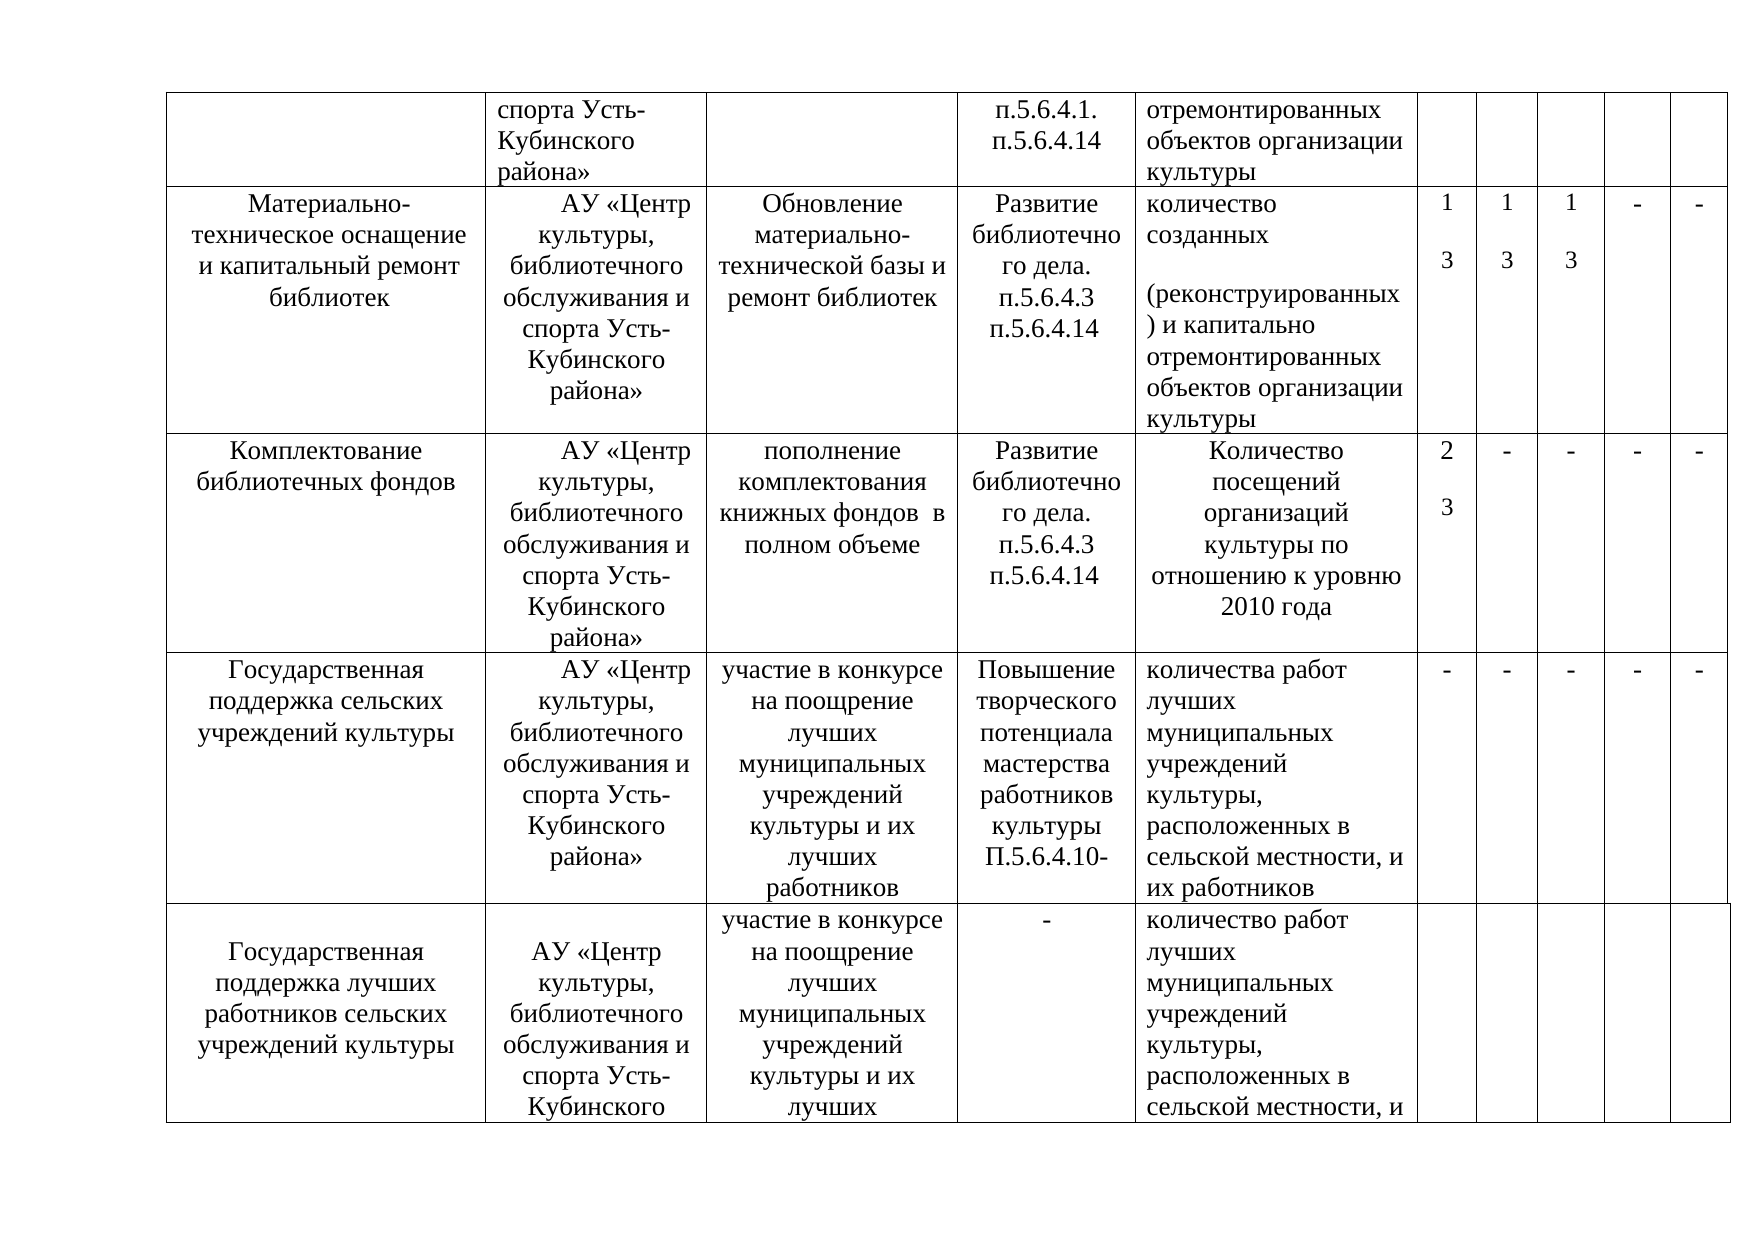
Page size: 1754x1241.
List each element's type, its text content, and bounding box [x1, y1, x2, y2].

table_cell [707, 904, 957, 1122]
table_cell - [1605, 93, 1670, 186]
table_cell 2 3 [1418, 434, 1476, 652]
table_cell 1 [1477, 93, 1537, 186]
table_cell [1136, 93, 1417, 186]
table_cell Материально-техническое оснащение и капитальный ремонт библиотек [167, 187, 485, 433]
table_cell Количество посещений организаций культуры по отношению к уровню 2010 года [1136, 434, 1417, 652]
table_cell 1 [1538, 93, 1604, 186]
table_cell [1418, 904, 1476, 1122]
table_cell 1 3 [1418, 187, 1476, 433]
table_cell пополнение комплектования книжных фондов в полном объеме [707, 434, 957, 652]
table_cell - [1605, 653, 1670, 902]
table_cell Государственная поддержка сельских учреждений культуры [167, 653, 485, 902]
table_cell АУ «Центр культуры, библиотечного обслуживания и спорта Усть-Кубинского района» [486, 653, 706, 902]
table_cell 1 3 [1477, 187, 1537, 433]
table_cell участие в конкурсе на поощрение лучших муниципальных учреждений культуры и их лучших работников [707, 653, 957, 902]
table_cell - [1477, 653, 1537, 902]
table_cell Повышение творческого потенциала мастерства работников культуры П.5.6.4.10- [958, 653, 1135, 902]
table_cell - [1418, 653, 1476, 902]
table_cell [167, 904, 485, 1122]
table_cell - [1671, 434, 1727, 652]
table_cell количества работ лучших муниципальных учреждений культуры, расположенных в сельской местности, и их работников [1136, 653, 1417, 902]
table_cell [1538, 904, 1604, 1122]
table_cell [1605, 904, 1670, 1122]
table_cell 1 [1418, 93, 1476, 186]
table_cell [958, 93, 1135, 186]
table_cell - [1538, 653, 1604, 902]
table_cell Обновление материально- технической базы и ремонт библиотек [707, 187, 957, 433]
table_cell - [1477, 434, 1537, 652]
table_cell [167, 93, 485, 186]
table_cell - [1671, 653, 1727, 902]
table_cell количество созданных (реконструированных) и капитально отремонтированных объектов организации культуры [1136, 187, 1417, 433]
table_cell - [1605, 434, 1670, 652]
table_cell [1136, 904, 1417, 1122]
table_cell Комплектование библиотечных фондов [167, 434, 485, 652]
table_cell [1477, 904, 1537, 1122]
table_cell - [1605, 187, 1670, 433]
table_cell - [1538, 434, 1604, 652]
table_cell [486, 904, 706, 1122]
table_cell Развитие библиотечного дела. п.5.6.4.3 п.5.6.4.14 [958, 187, 1135, 433]
table_cell АУ «Центр культуры, библиотечного обслуживания и спорта Усть-Кубинского района» [486, 187, 706, 433]
table_cell [1671, 904, 1730, 1122]
table_cell Развитие библиотечного дела. п.5.6.4.3 п.5.6.4.14 [958, 434, 1135, 652]
table_cell - [1671, 93, 1727, 186]
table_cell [707, 93, 957, 186]
table_cell 1 3 [1538, 187, 1604, 433]
table_cell - [958, 904, 1135, 1122]
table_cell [486, 93, 706, 186]
table_cell АУ «Центр культуры, библиотечного обслуживания и спорта Усть-Кубинского района» [486, 434, 706, 652]
table_cell - [1671, 187, 1727, 433]
